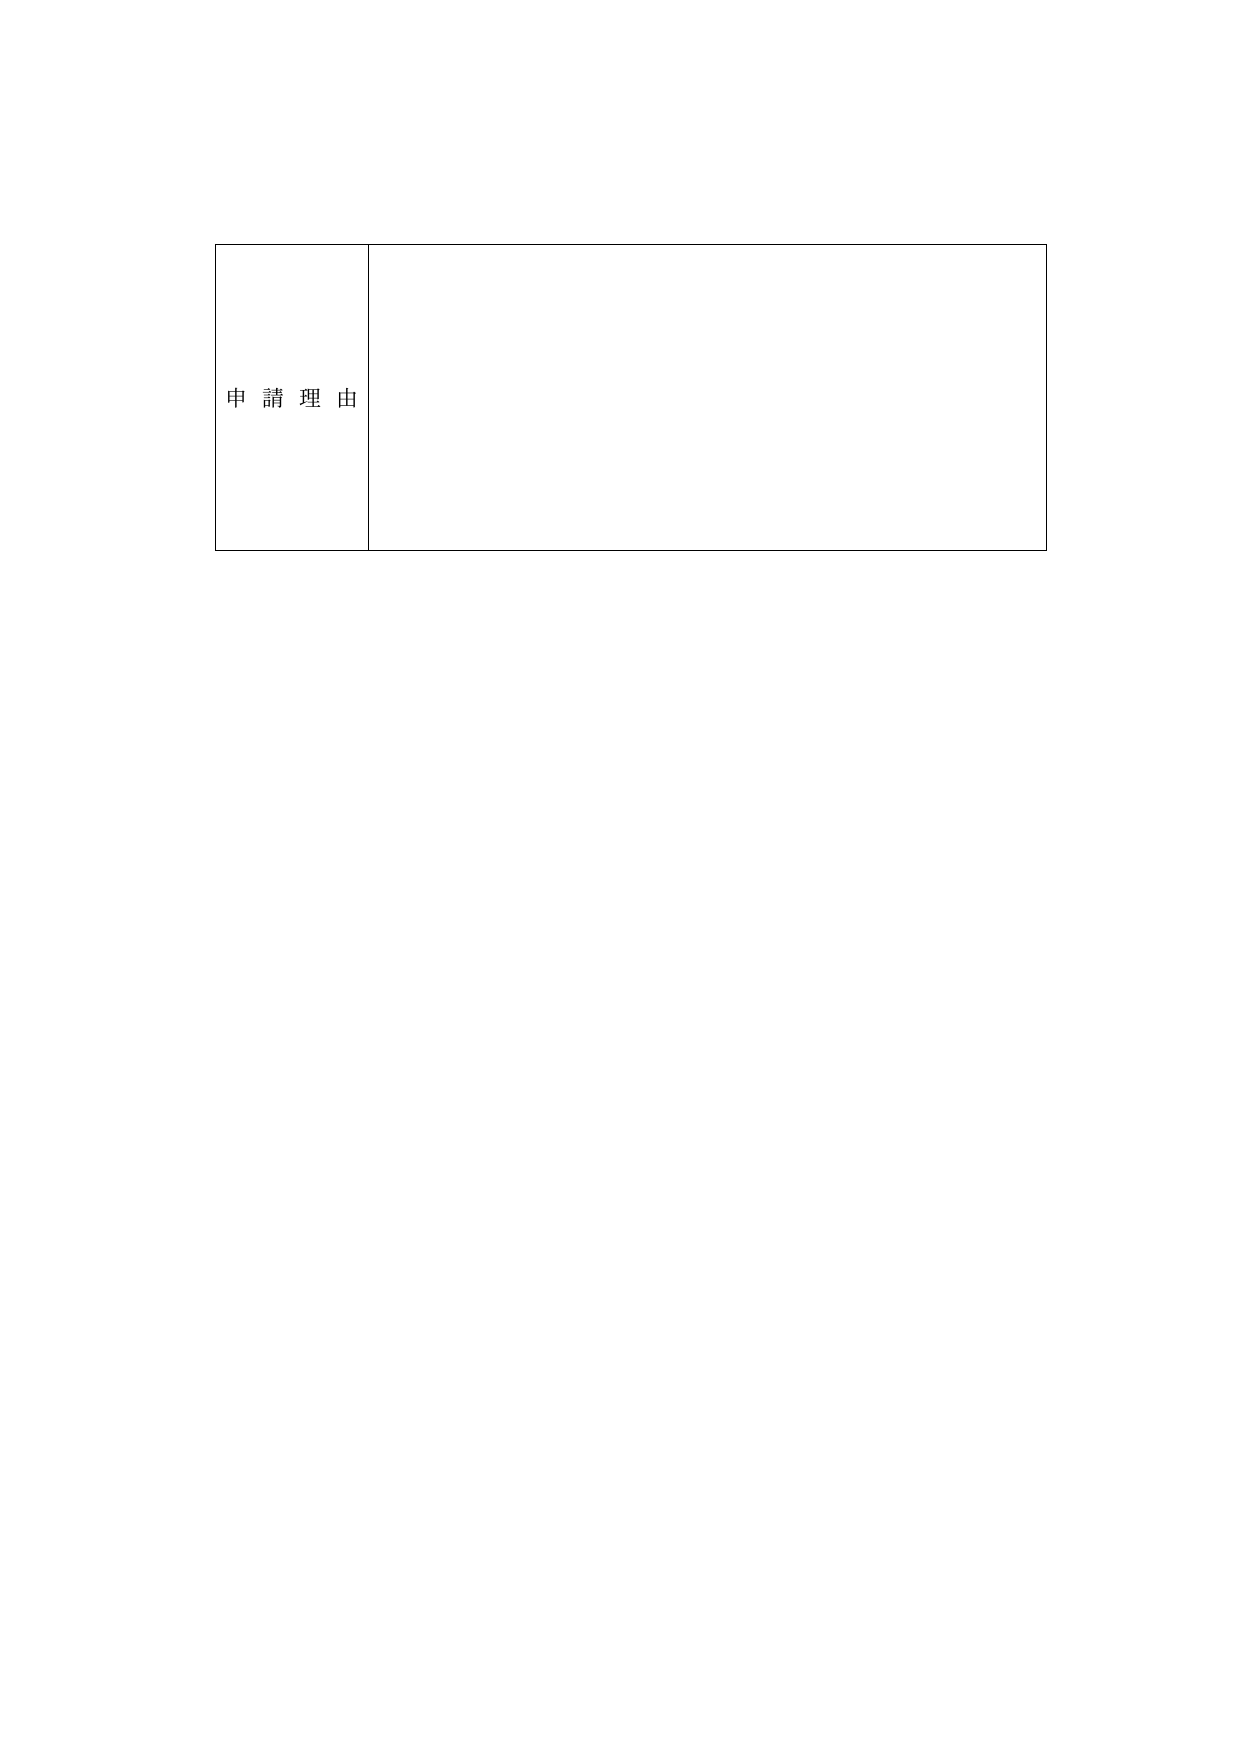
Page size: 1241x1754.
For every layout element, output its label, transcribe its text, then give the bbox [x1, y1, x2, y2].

table_cell [369, 245, 1046, 550]
table_cell 申請理由 [216, 245, 368, 550]
